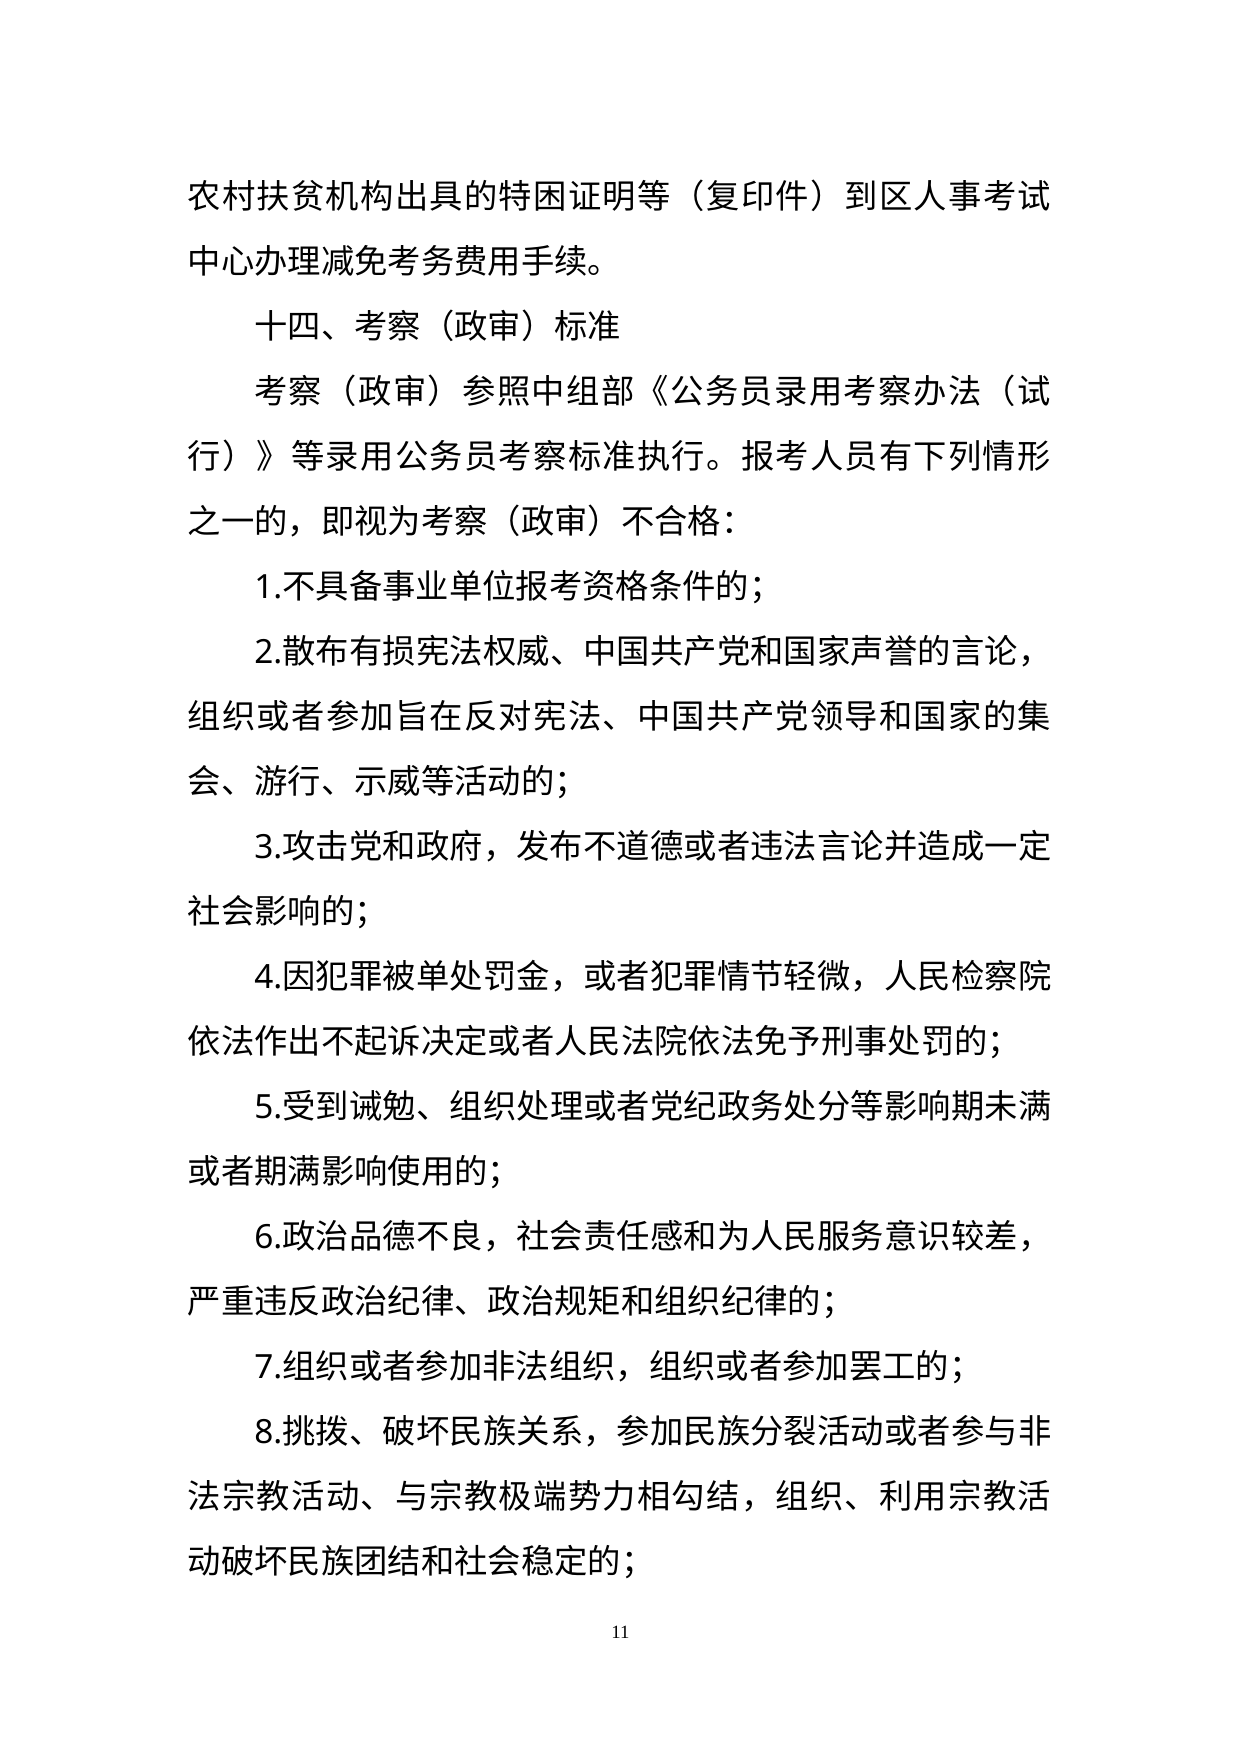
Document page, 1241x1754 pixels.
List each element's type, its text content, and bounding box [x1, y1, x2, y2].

text 2.散布有损宪法权威、中国共产党和国家声誉的言论，组织或者参加旨在反对宪法、中国共产党领导和国家的集会、游行、示威等活动的； [187, 617, 1053, 812]
text 4.因犯罪被单处罚金，或者犯罪情节轻微，人民检察院依法作出不起诉决定或者人民法院依法免予刑事处罚的； [187, 942, 1053, 1072]
text 6.政治品德不良，社会责任感和为人民服务意识较差，严重违反政治纪律、政治规矩和组织纪律的； [187, 1202, 1053, 1332]
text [187, 162, 1053, 292]
text 5.受到诫勉、组织处理或者党纪政务处分等影响期未满或者期满影响使用的； [187, 1072, 1053, 1202]
text 7.组织或者参加非法组织，组织或者参加罢工的； [187, 1332, 1053, 1397]
text 3.攻击党和政府，发布不道德或者违法言论并造成一定社会影响的； [187, 812, 1053, 942]
text 考察（政审）参照中组部《公务员录用考察办法（试行）》等录用公务员考察标准执行。报考人员有下列情形之一的，即视为考察（政审）不合格： [187, 357, 1053, 552]
text 十四、考察（政审）标准 [187, 292, 1053, 357]
text 1.不具备事业单位报考资格条件的； [187, 552, 1053, 617]
text 8.挑拨、破坏民族关系，参加民族分裂活动或者参与非法宗教活动、与宗教极端势力相勾结，组织、利用宗教活动破坏民族团结和社会稳定的； [187, 1397, 1053, 1592]
